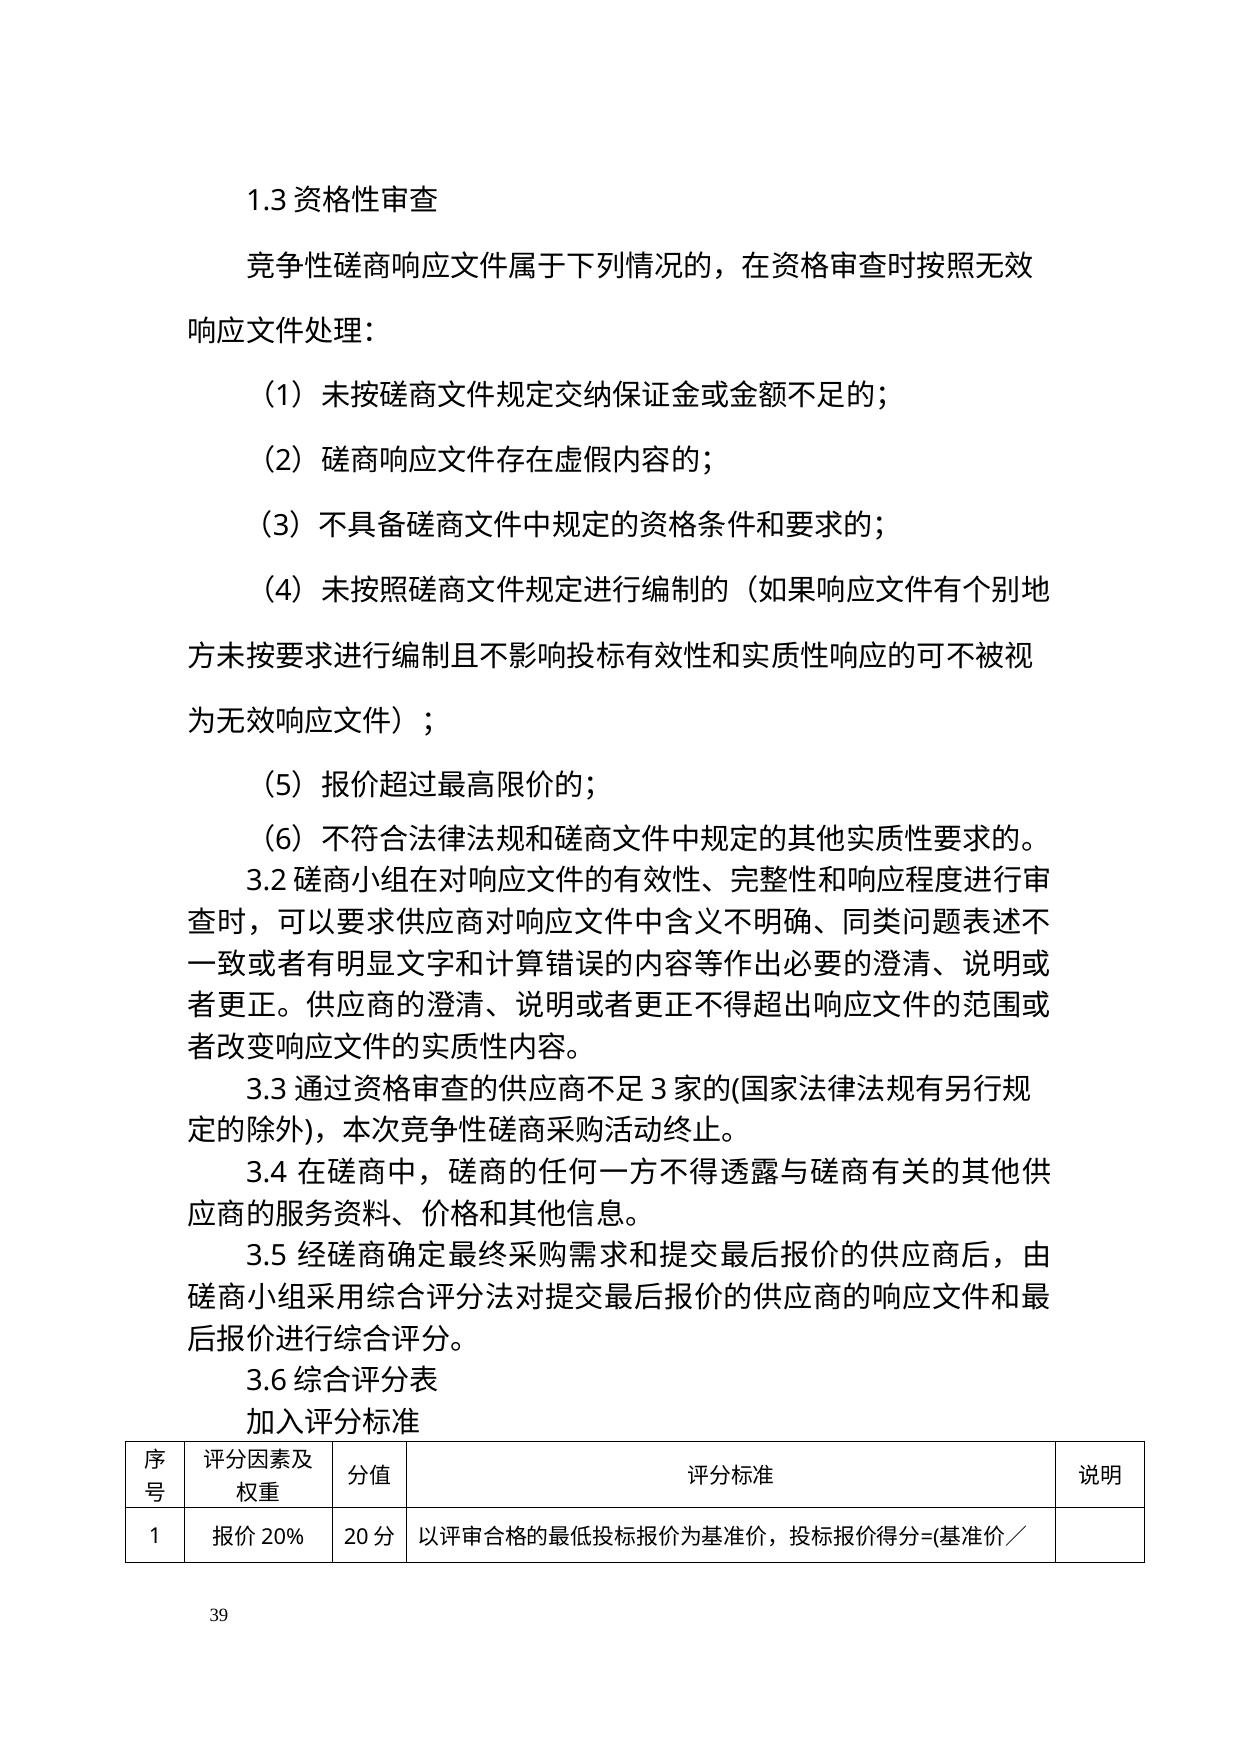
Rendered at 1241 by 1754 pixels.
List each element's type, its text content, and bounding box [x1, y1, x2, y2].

text 3.6综合评分表 [187, 1357, 1053, 1399]
text 加入评分标准 [187, 1399, 1053, 1441]
table_header 分值 [333, 1442, 406, 1507]
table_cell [407, 1508, 1055, 1562]
table_cell [1056, 1508, 1144, 1562]
table_header 评分因素及权重 [185, 1442, 332, 1507]
text （3）不具备磋商文件中规定的资格条件和要求的； [187, 491, 1053, 556]
table_header 评分标准 [407, 1442, 1055, 1507]
text 3.2磋商小组在对响应文件的有效性、完整性和响应程度进行审查时，可以要求供应商对响应文件中含义不明确、同类问题表述不一致或者有明显文字和计算错误的内容等作出必要的澄清、说明或者更正。供应商的澄清、说明或者更正不得超出响应文件的范围或者改变响应文件的实质性内容。 [187, 857, 1053, 1066]
text （4）未按照磋商文件规定进行编制的（如果响应文件有个别地方未按要求进行编制且不影响投标有效性和实质性响应的可不被视为无效响应文件）； [187, 556, 1053, 751]
text 竞争性磋商响应文件属于下列情况的，在资格审查时按照无效响应文件处理： [187, 231, 1053, 361]
text （6）不符合法律法规和磋商文件中规定的其他实质性要求的。 [187, 816, 1053, 857]
text （5）报价超过最高限价的； [187, 751, 1053, 816]
table_cell 报价20% [185, 1508, 332, 1562]
table_header 说明 [1056, 1442, 1144, 1507]
text 3.5 经磋商确定最终采购需求和提交最后报价的供应商后，由磋商小组采用综合评分法对提交最后报价的供应商的响应文件和最后报价进行综合评分。 [187, 1232, 1053, 1357]
text 3.4 在磋商中，磋商的任何一方不得透露与磋商有关的其他供应商的服务资料、价格和其他信息。 [187, 1149, 1053, 1232]
text 3.3 通过资格审查的供应商不足3家的(国家法律法规有另行规定的除外)，本次竞争性磋商采购活动终止。 [187, 1066, 1053, 1149]
table_cell 20分 [333, 1508, 406, 1562]
table_cell 1 [126, 1508, 184, 1562]
text 1.3资格性审查 [187, 166, 1053, 231]
table_header 序号 [126, 1442, 184, 1507]
text （2）磋商响应文件存在虚假内容的； [187, 426, 1053, 491]
text （1）未按磋商文件规定交纳保证金或金额不足的； [187, 361, 1053, 426]
